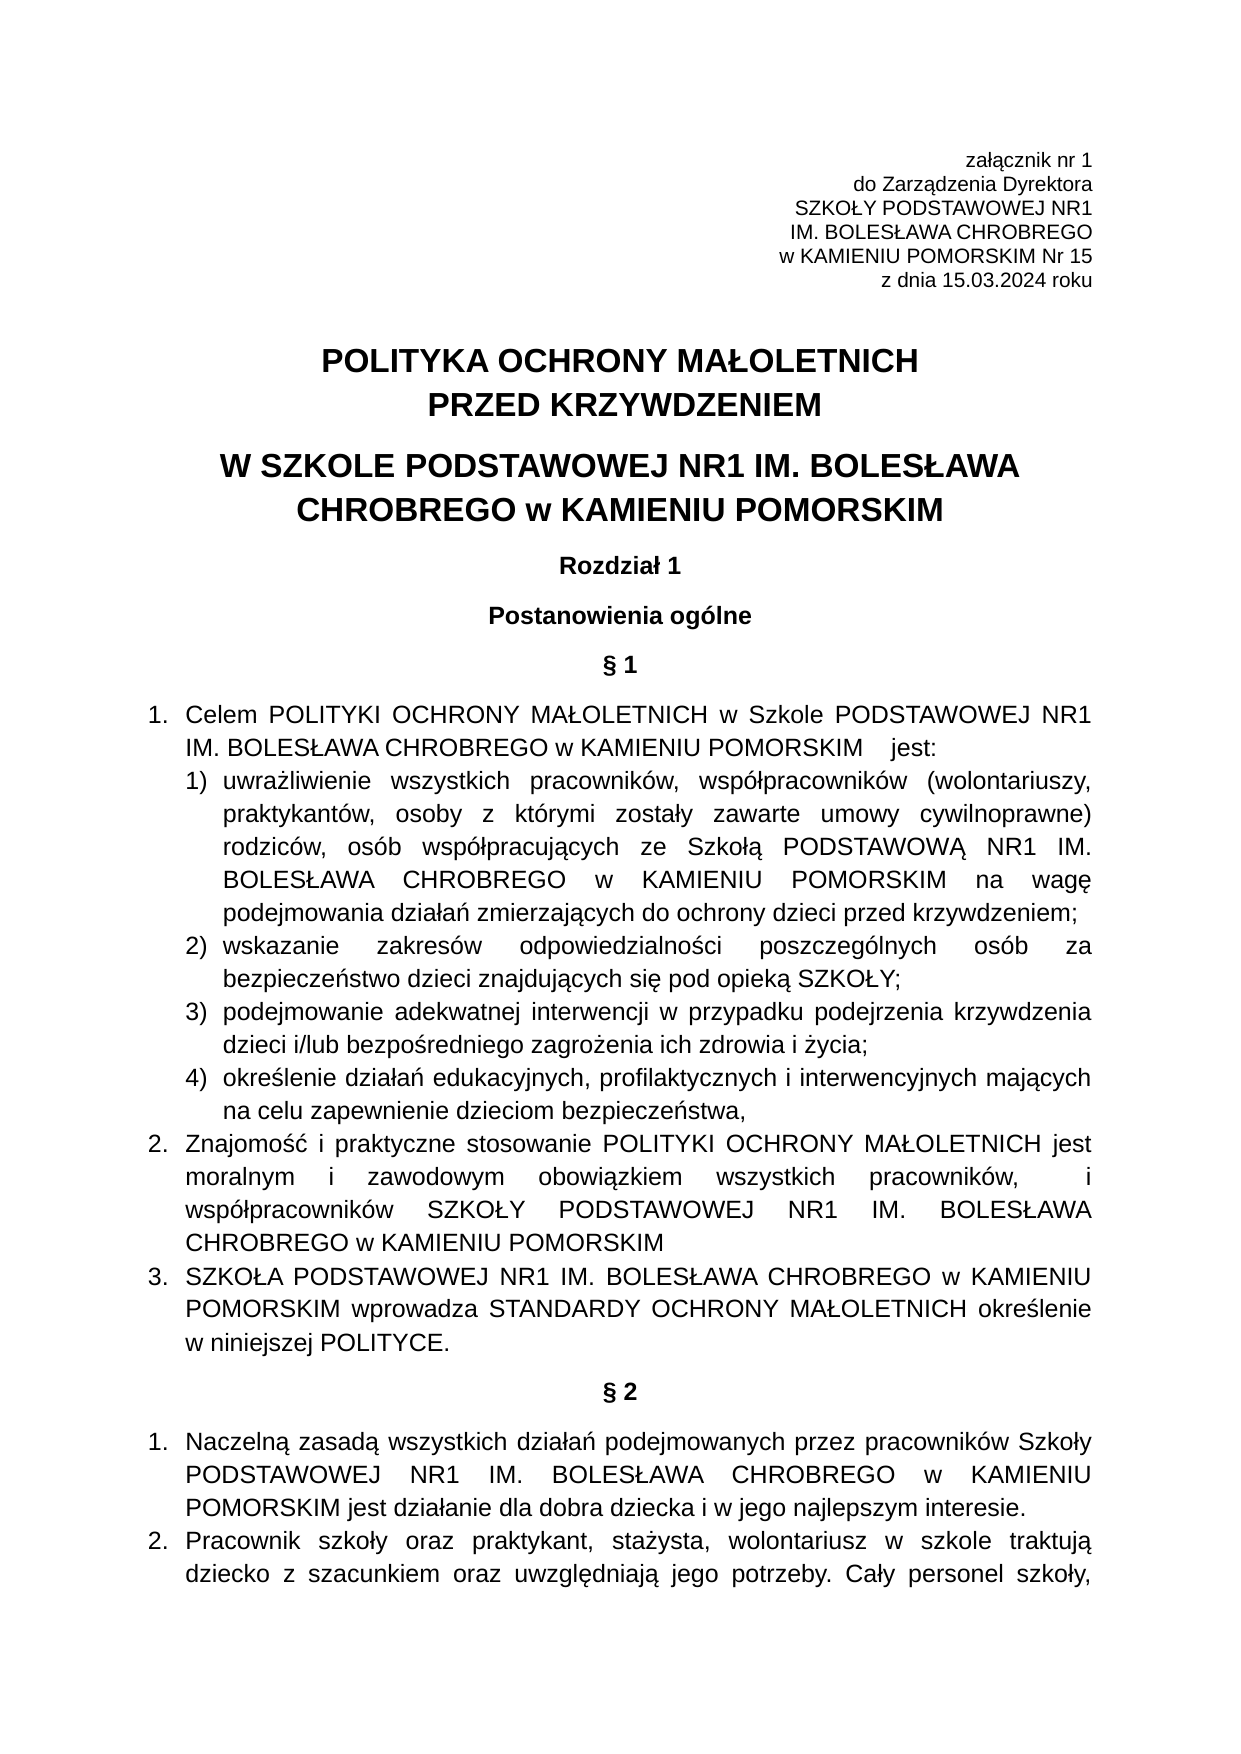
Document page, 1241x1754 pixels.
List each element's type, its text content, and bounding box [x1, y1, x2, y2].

text § 1 [148, 650, 1093, 679]
text Postanowienia ogólne [148, 601, 1093, 629]
text w KAMIENIU POMORSKIM Nr 15 [148, 243, 1093, 267]
text SZKOŁY PODSTAWOWEJ NR1 [148, 196, 1093, 219]
list Znajomość i praktyczne stosowanie POLITYKI OCHRONY MAŁOLETNICH jest moralnym i zawodowym obowiązkiem wszystkich pracowników, i współpracowników SZKOŁY PODSTAWOWEJ NR1 IM. BOLESŁAWA CHROBREGO w KAMIENIU POMORSKIM [148, 1129, 1093, 1257]
list Celem POLITYKI OCHRONY MAŁOLETNICH w Szkole PODSTAWOWEJ NR1 IM. BOLESŁAWA CHROBREGO w KAMIENIU POMORSKIM jest: [148, 700, 1093, 762]
list wskazanie zakresów odpowiedzialności poszczególnych osób za bezpieczeństwo dzieci znajdujących się pod opieką SZKOŁY; [185, 931, 1093, 993]
text § 2 [148, 1377, 1093, 1406]
text IM. BOLESŁAWA CHROBREGO [148, 219, 1093, 243]
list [148, 1526, 1093, 1588]
text W SZKOLE PODSTAWOWEJ NR1 IM. BOLESŁAWA CHROBREGO w KAMIENIU POMORSKIM [148, 446, 1093, 529]
list Naczelną zasadą wszystkich działań podejmowanych przez pracowników Szkoły PODSTAWOWEJ NR1 IM. BOLESŁAWA CHROBREGO w KAMIENIU POMORSKIM jest działanie dla dobra dziecka i w jego najlepszym interesie. [148, 1427, 1093, 1522]
list określenie działań edukacyjnych, profilaktycznych i interwencyjnych mających na celu zapewnienie dzieciom bezpieczeństwa, [185, 1063, 1093, 1125]
text załącznik nr 1 [148, 148, 1093, 172]
list SZKOŁA PODSTAWOWEJ NR1 IM. BOLESŁAWA CHROBREGO w KAMIENIU POMORSKIM wprowadza STANDARDY OCHRONY MAŁOLETNICH określenie w niniejszej POLITYCE. [148, 1261, 1093, 1356]
list uwrażliwienie wszystkich pracowników, współpracowników (wolontariuszy, praktykantów, osoby z którymi zostały zawarte umowy cywilnoprawne) rodziców, osób współpracujących ze Szkołą PODSTAWOWĄ NR1 IM. BOLESŁAWA CHROBREGO w KAMIENIU POMORSKIM na wagę podejmowania działań zmierzających do ochrony dzieci przed krzywdzeniem; [185, 766, 1093, 927]
text POLITYKA OCHRONY MAŁOLETNICH PRZED KRZYWDZENIEM [148, 341, 1093, 424]
list podejmowanie adekwatnej interwencji w przypadku podejrzenia krzywdzenia dzieci i/lub bezpośredniego zagrożenia ich zdrowia i życia; [185, 997, 1093, 1059]
text Rozdział 1 [148, 551, 1093, 580]
text z dnia 15.03.2024 roku [148, 267, 1093, 291]
text do Zarządzenia Dyrektora [148, 172, 1093, 196]
